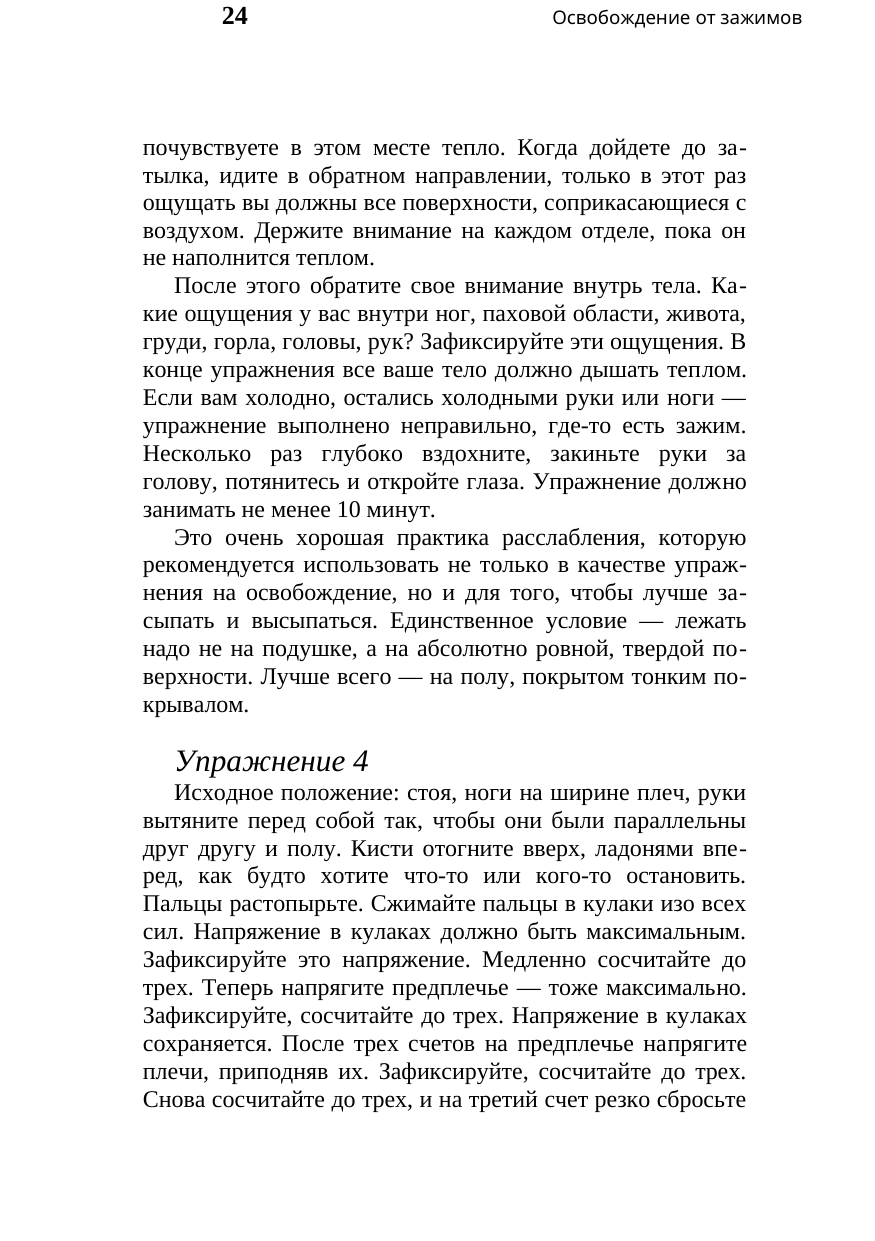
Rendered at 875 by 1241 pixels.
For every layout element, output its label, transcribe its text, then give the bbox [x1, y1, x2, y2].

text После этого обратите свое внимание внутрь тела. Какие ощущения у вас внутри ног, паховой области, живота, груди, горла, головы, рук? Зафиксируйте эти ощущения. В конце упражнения все ваше тело должно дышать теплом. Если вам холодно, остались холодными руки или ноги — упражнение выполнено неправильно, где-то есть зажим. Несколько раз глубоко вздохните, закиньте руки за голову, потянитесь и откройте глаза. Упражнение должно занимать не менее 10 минут. [143, 271, 747, 523]
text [143, 778, 747, 1113]
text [143, 134, 747, 271]
text Упражнение 4 [143, 747, 749, 778]
text Это очень хорошая практика расслабления, которую рекомендуется использовать не только в качестве упражнения на освобождение, но и для того, чтобы лучше засыпать и высыпаться. Единственное условие — лежать надо не на подушке, а на абсолютно ровной, твердой поверхности. Лучше всего — на полу, покрытом тонким покрывалом. [143, 523, 747, 718]
